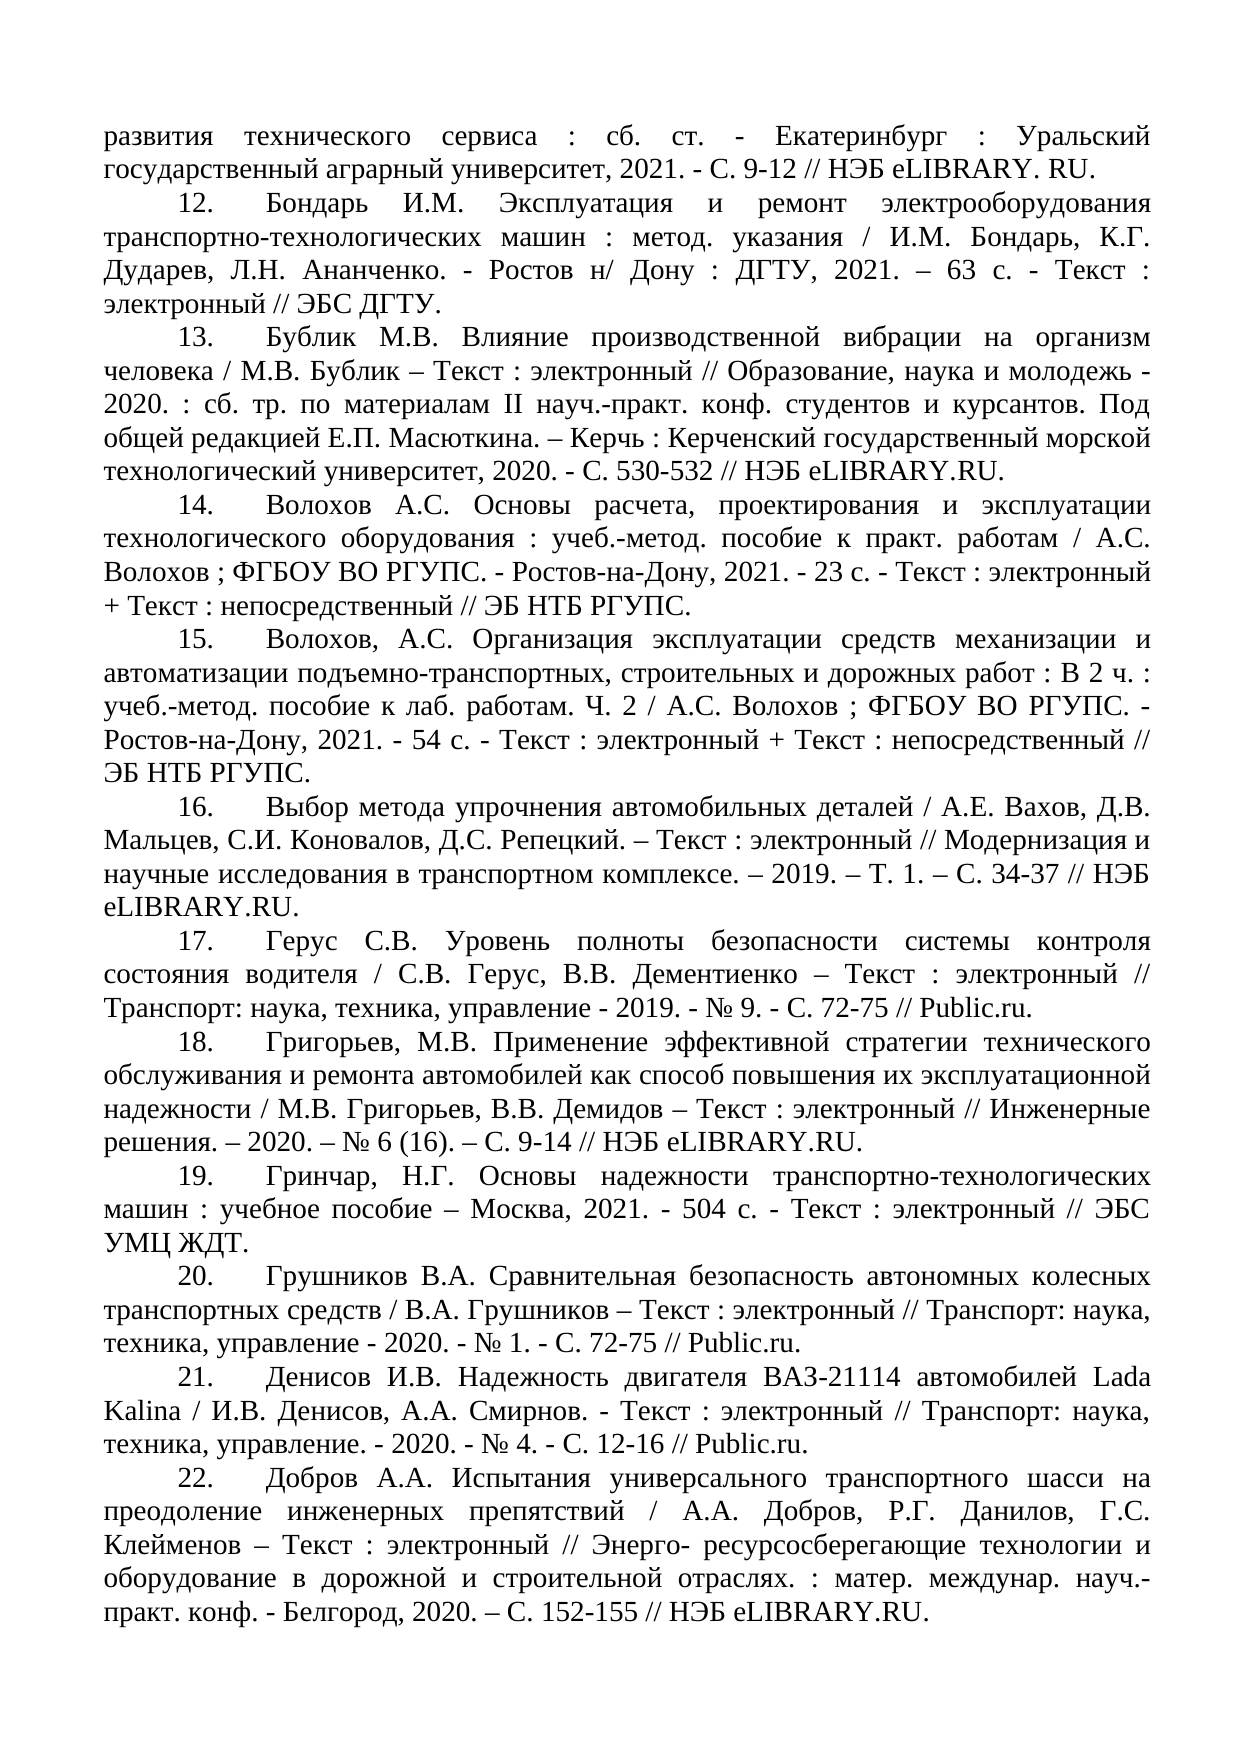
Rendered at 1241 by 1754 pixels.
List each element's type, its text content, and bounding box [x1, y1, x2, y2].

list Выбор метода упрочнения автомобильных деталей / А.Е. Вахов, Д.В. Мальцев, С.И. Коновалов, Д.С. Репецкий. – Текст : электронный // Модернизация и научные исследования в транспортном комплексе. – 2019. – Т. 1. – С. 34-37 // НЭБ eLIBRARY.RU. [103, 789, 1152, 923]
list Волохов, А.С. Организация эксплуатации средств механизации и автоматизации подъемно-транспортных, строительных и дорожных работ : В 2 ч. : учеб.-метод. пособие к лаб. работам. Ч. 2 / А.С. Волохов ; ФГБОУ ВО РГУПС. - Ростов-на-Дону, 2021. - 54 с. - Текст : электронный + Текст : непосредственный // ЭБ НТБ РГУПС. [103, 621, 1152, 789]
list Гринчар, Н.Г. Основы надежности транспортно-технологических машин : учебное пособие – Москва, 2021. - 504 с. - Текст : электронный // ЭБС УМЦ ЖДТ. [103, 1158, 1152, 1258]
list Герус С.В. Уровень полноты безопасности системы контроля состояния водителя / С.В. Герус, В.В. Дементиенко – Текст : электронный // Транспорт: наука, техника, управление - 2019. - № 9. - С. 72-75 // Public.ru. [103, 923, 1152, 1024]
list Бондарь И.М. Эксплуатация и ремонт электрооборудования транспортно-технологических машин : метод. указания / И.М. Бондарь, К.Г. Дударев, Л.Н. Ананченко. - Ростов н/ Дону : ДГТУ, 2021. – 63 с. - Текст : электронный // ЭБС ДГТУ. [103, 185, 1152, 319]
list Добров А.А. Испытания универсального транспортного шасси на преодоление инженерных препятствий / А.А. Добров, Р.Г. Данилов, Г.С. Клейменов – Текст : электронный // Энерго- ресурсосберегающие технологии и оборудование в дорожной и строительной отраслях. : матер. междунар. науч.-практ. конф. - Белгород, 2020. – С. 152-155 // НЭБ eLIBRARY.RU. [103, 1460, 1152, 1627]
list Денисов И.В. Надежность двигателя ВАЗ-21114 автомобилей Lada Kalina / И.В. Денисов, А.А. Смирнов. - Текст : электронный // Транспорт: наука, техника, управление. - 2020. - № 4. - С. 12-16 // Public.ru. [103, 1359, 1152, 1460]
list Бублик М.В. Влияние производственной вибрации на организм человека / М.В. Бублик – Текст : электронный // Образование, наука и молодежь - 2020. : сб. тр. по материалам II науч.-практ. конф. студентов и курсантов. Под общей редакцией Е.П. Масюткина. – Керчь : Керченский государственный морской технологический университет, 2020. - С. 530-532 // НЭБ eLIBRARY.RU. [103, 319, 1152, 487]
list Григорьев, М.В. Применение эффективной стратегии технического обслуживания и ремонта автомобилей как способ повышения их эксплуатационной надежности / М.В. Григорьев, В.В. Демидов – Текст : электронный // Инженерные решения. – 2020. – № 6 (16). – С. 9-14 // НЭБ eLIBRARY.RU. [103, 1024, 1152, 1158]
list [103, 118, 1152, 185]
list Грушников В.А. Сравнительная безопасность автономных колесных транспортных средств / В.А. Грушников – Текст : электронный // Транспорт: наука, техника, управление - 2020. - № 1. - С. 72-75 // Public.ru. [103, 1258, 1152, 1359]
list Волохов А.С. Основы расчета, проектирования и эксплуатации технологического оборудования : учеб.-метод. пособие к практ. работам / А.С. Волохов ; ФГБОУ ВО РГУПС. - Ростов-на-Дону, 2021. - 23 с. - Текст : электронный + Текст : непосредственный // ЭБ НТБ РГУПС. [103, 487, 1152, 621]
